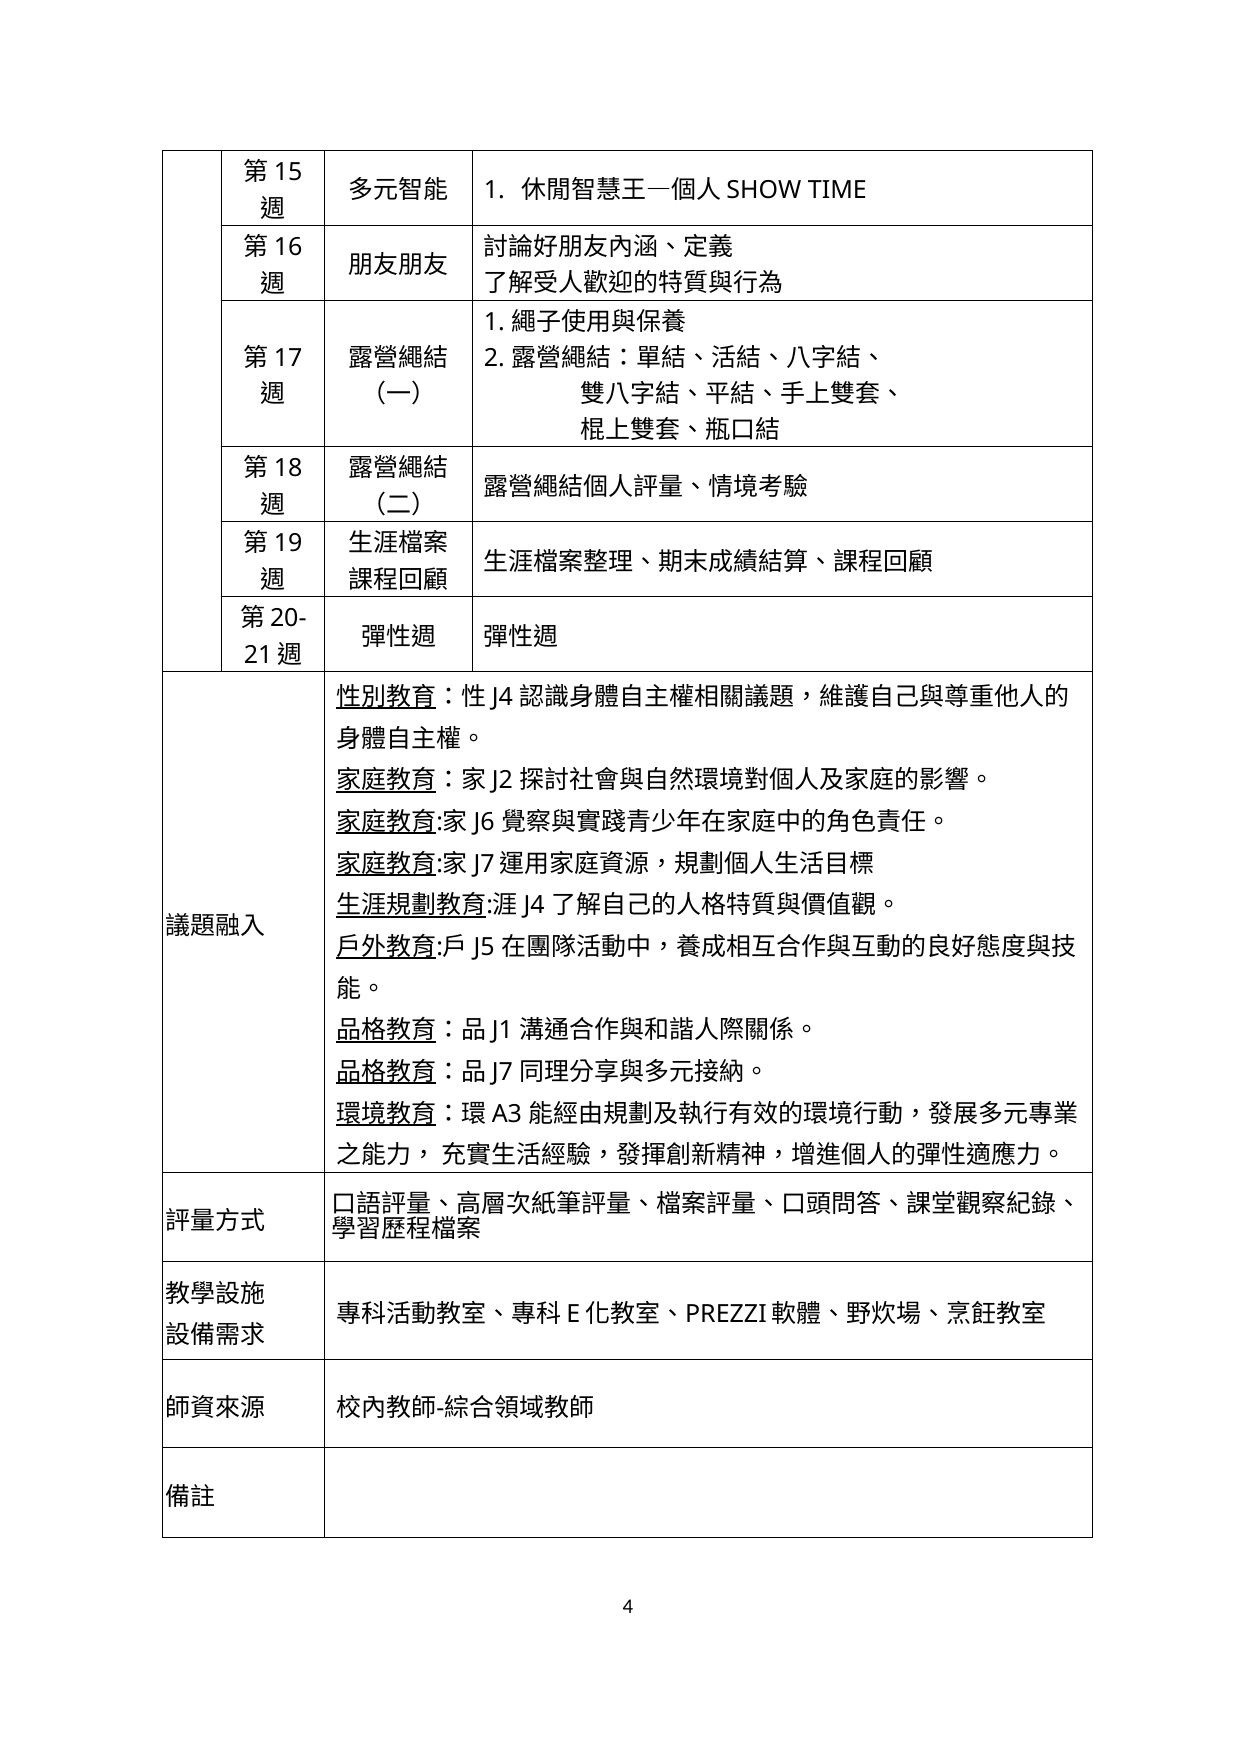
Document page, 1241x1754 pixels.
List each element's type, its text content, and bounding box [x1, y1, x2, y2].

table_cell 生涯檔案 課程回顧 [325, 522, 472, 596]
table_cell 第16週 [222, 226, 324, 300]
table_cell 彈性週 [473, 597, 1092, 671]
table_cell 露營繩結個人評量、情境考驗 [473, 447, 1092, 521]
table_cell 繩子使用與保養 露營繩結：單結、活結、八字結、 雙八字結、平結、手上雙套、 棍上雙套、瓶口結 [473, 301, 1092, 446]
table_cell 第18週 [222, 447, 324, 521]
table_cell 評量方式 [163, 1173, 324, 1261]
table_cell 第15週 [222, 151, 324, 225]
table_cell 校內教師-綜合領域教師 [325, 1360, 1092, 1447]
table_cell 討論好朋友內涵、定義 了解受人歡迎的特質與行為 [473, 226, 1092, 300]
table_cell 教學設施 設備需求 [163, 1262, 324, 1359]
table_cell 露營繩結（一） [325, 301, 472, 446]
table_cell 備註 [163, 1448, 324, 1537]
table_cell 議題融入 [163, 672, 324, 1172]
table_cell 第17週 [222, 301, 324, 446]
table_cell 師資來源 [163, 1360, 324, 1447]
table_cell 專科活動教室、專科E化教室、PREZZI軟體、野炊場、烹飪教室 [325, 1262, 1092, 1359]
table_cell 生涯檔案整理、期末成績結算、課程回顧 [473, 522, 1092, 596]
table_cell [325, 1448, 1092, 1537]
table_cell 多元智能 [325, 151, 472, 225]
table_cell 第19週 [222, 522, 324, 596]
table_cell 朋友朋友 [325, 226, 472, 300]
table_cell 休閒智慧王—個人SHOW TIME [473, 151, 1092, 225]
table_cell 性別教育：性 J4 認識身體自主權相關議題，維護自己與尊重他人的身體自主權。 家庭教育：家 J2 探討社會與自然環境對個人及家庭的影響。 家庭教育:家 J6 覺察與實踐青少年在家庭中的角色責任。 家庭教育:家 J7運用家庭資源，規劃個人生活目標 生涯規劃教育:涯 J4 了解自己的人格特質與價值觀。 戶外教育:戶 J5 在團隊活動中，養成相互合作與互動的良好態度與技能。 品格教育：品 J1 溝通合作與和諧人際關係。 品格教育：品 J7 同理分享與多元接納。 環境教育：環 A3 能經由規劃及執行有效的環境行動，發展多元專業之能力， 充實生活經驗，發揮創新精神，增進個人的彈性適應力。 [325, 672, 1092, 1172]
table_cell 口語評量、高層次紙筆評量、檔案評量、口頭問答、課堂觀察紀錄、學習歷程檔案 [325, 1173, 1092, 1261]
table_cell 彈性週 [325, 597, 472, 671]
table_cell 露營繩結（二） [325, 447, 472, 521]
table_cell 第20-21週 [222, 597, 324, 671]
